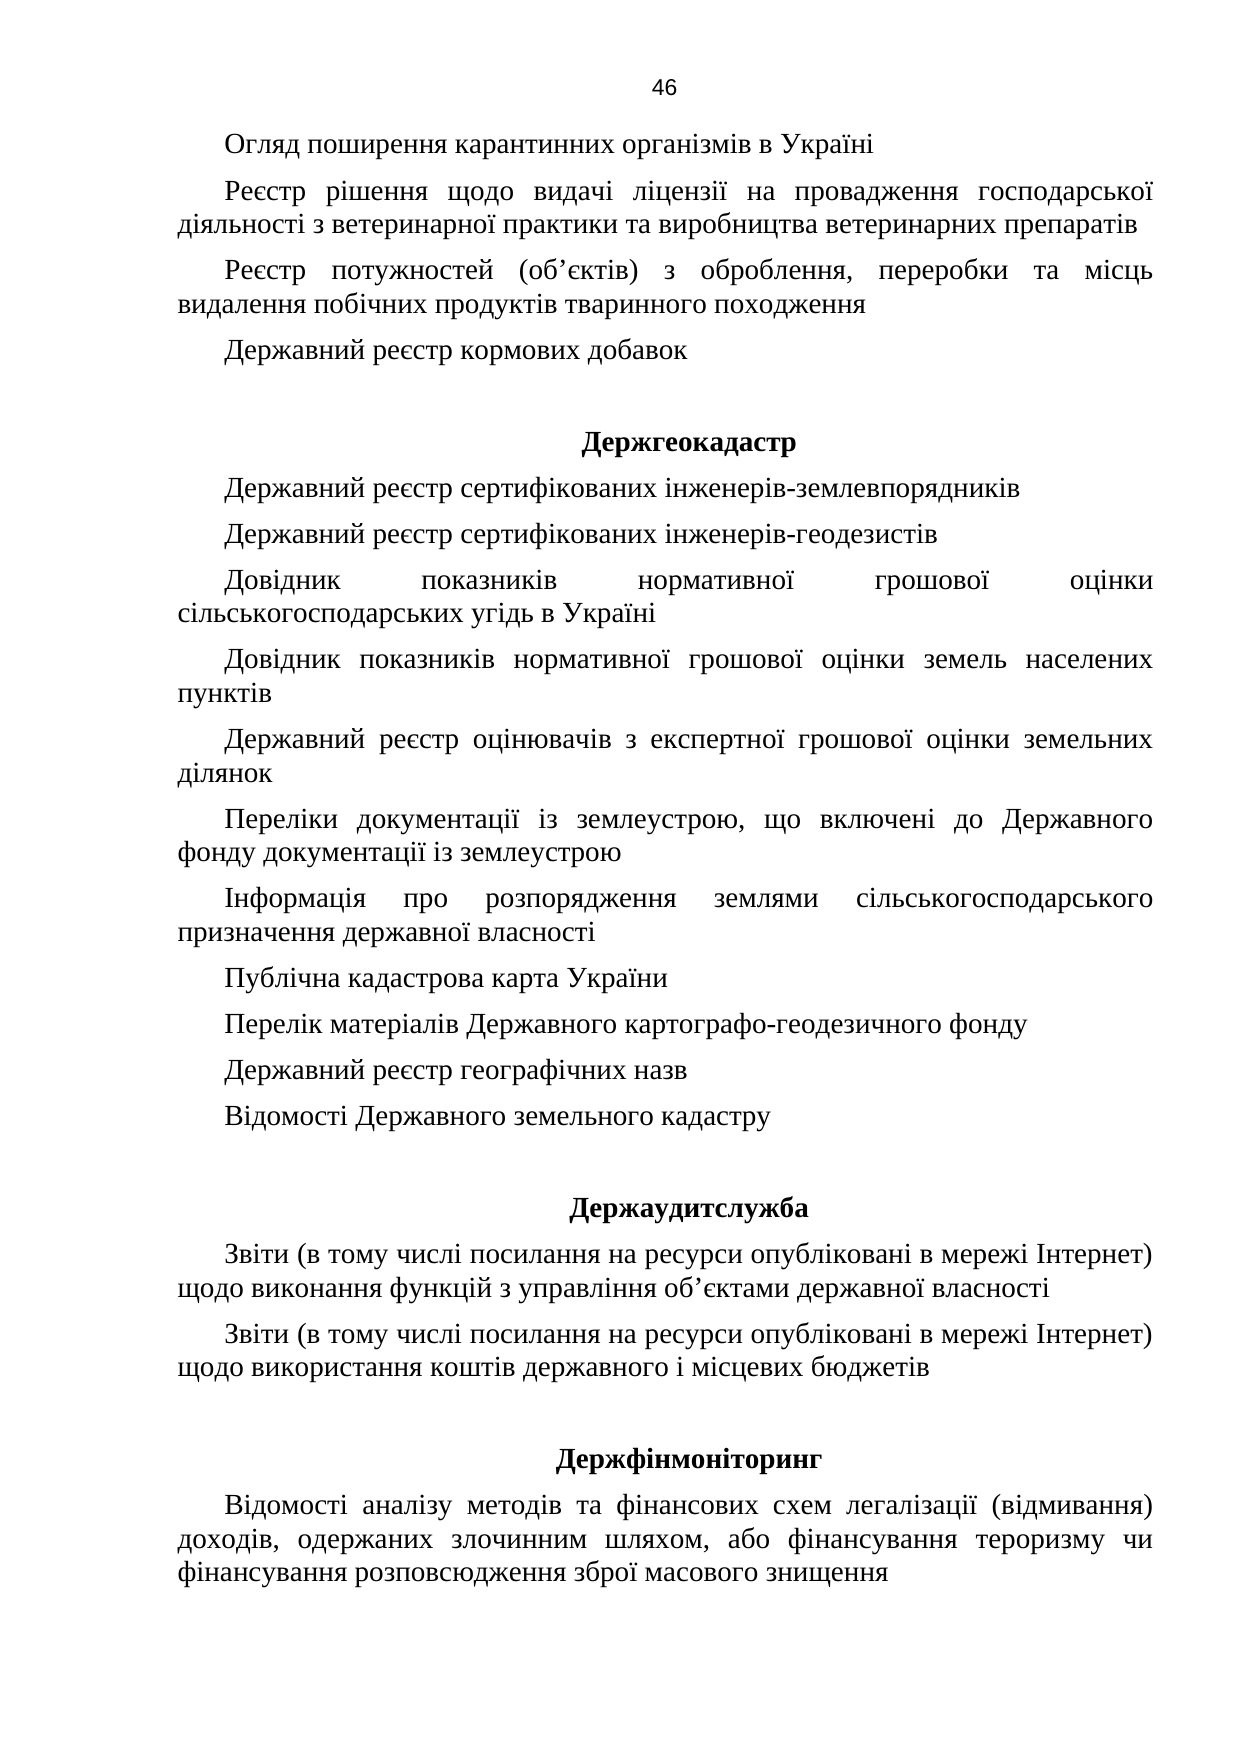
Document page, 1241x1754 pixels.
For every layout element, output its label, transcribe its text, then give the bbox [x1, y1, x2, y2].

text Держгеокадастр [177, 424, 1154, 457]
text Відомості Державного земельного кадастру [177, 1098, 1154, 1132]
text Довідник показників нормативної грошової оцінки сільськогосподарських угідь в Україні [177, 562, 1154, 629]
text Держаудитслужба [177, 1190, 1154, 1224]
text Держфінмоніторинг [177, 1441, 1154, 1475]
text Державний реєстр географічних назв [177, 1052, 1154, 1086]
text Державний реєстр сертифікованих інженерів-землевпорядників [177, 470, 1154, 503]
text Перелік матеріалів Державного картографо-геодезичного фонду [177, 1006, 1154, 1039]
text Переліки документації із землеустрою, що включені до Державного фонду документації із землеустрою [177, 801, 1154, 868]
text Огляд поширення карантинних організмів в Україні [177, 127, 1154, 160]
text Державний реєстр сертифікованих інженерів-геодезистів [177, 516, 1154, 549]
text Звіти (в тому числі посилання на ресурси опубліковані в мережі Інтернет) щодо виконання функцій з управління об’єктами державної власності [177, 1236, 1154, 1303]
text Відомості аналізу методів та фінансових схем легалізації (відмивання) доходів, одержаних злочинним шляхом, або фінансування тероризму чи фінансування розповсюдження зброї масового знищення [177, 1487, 1154, 1588]
text Державний реєстр кормових добавок [177, 332, 1154, 365]
text Довідник показників нормативної грошової оцінки земель населених пунктів [177, 642, 1154, 709]
text Звіти (в тому числі посилання на ресурси опубліковані в мережі Інтернет) щодо використання коштів державного і місцевих бюджетів [177, 1316, 1154, 1383]
text Реєстр рішення щодо видачі ліцензії на провадження господарської діяльності з ветеринарної практики та виробництва ветеринарних препаратів [177, 173, 1154, 240]
text Реєстр потужностей (об’єктів) з оброблення, переробки та місць видалення побічних продуктів тваринного походження [177, 252, 1154, 319]
text Публічна кадастрова карта України [177, 960, 1154, 993]
text Інформація про розпорядження землями сільськогосподарського призначення державної власності [177, 880, 1154, 947]
text Державний реєстр оцінювачів з експертної грошової оцінки земельних ділянок [177, 721, 1154, 788]
